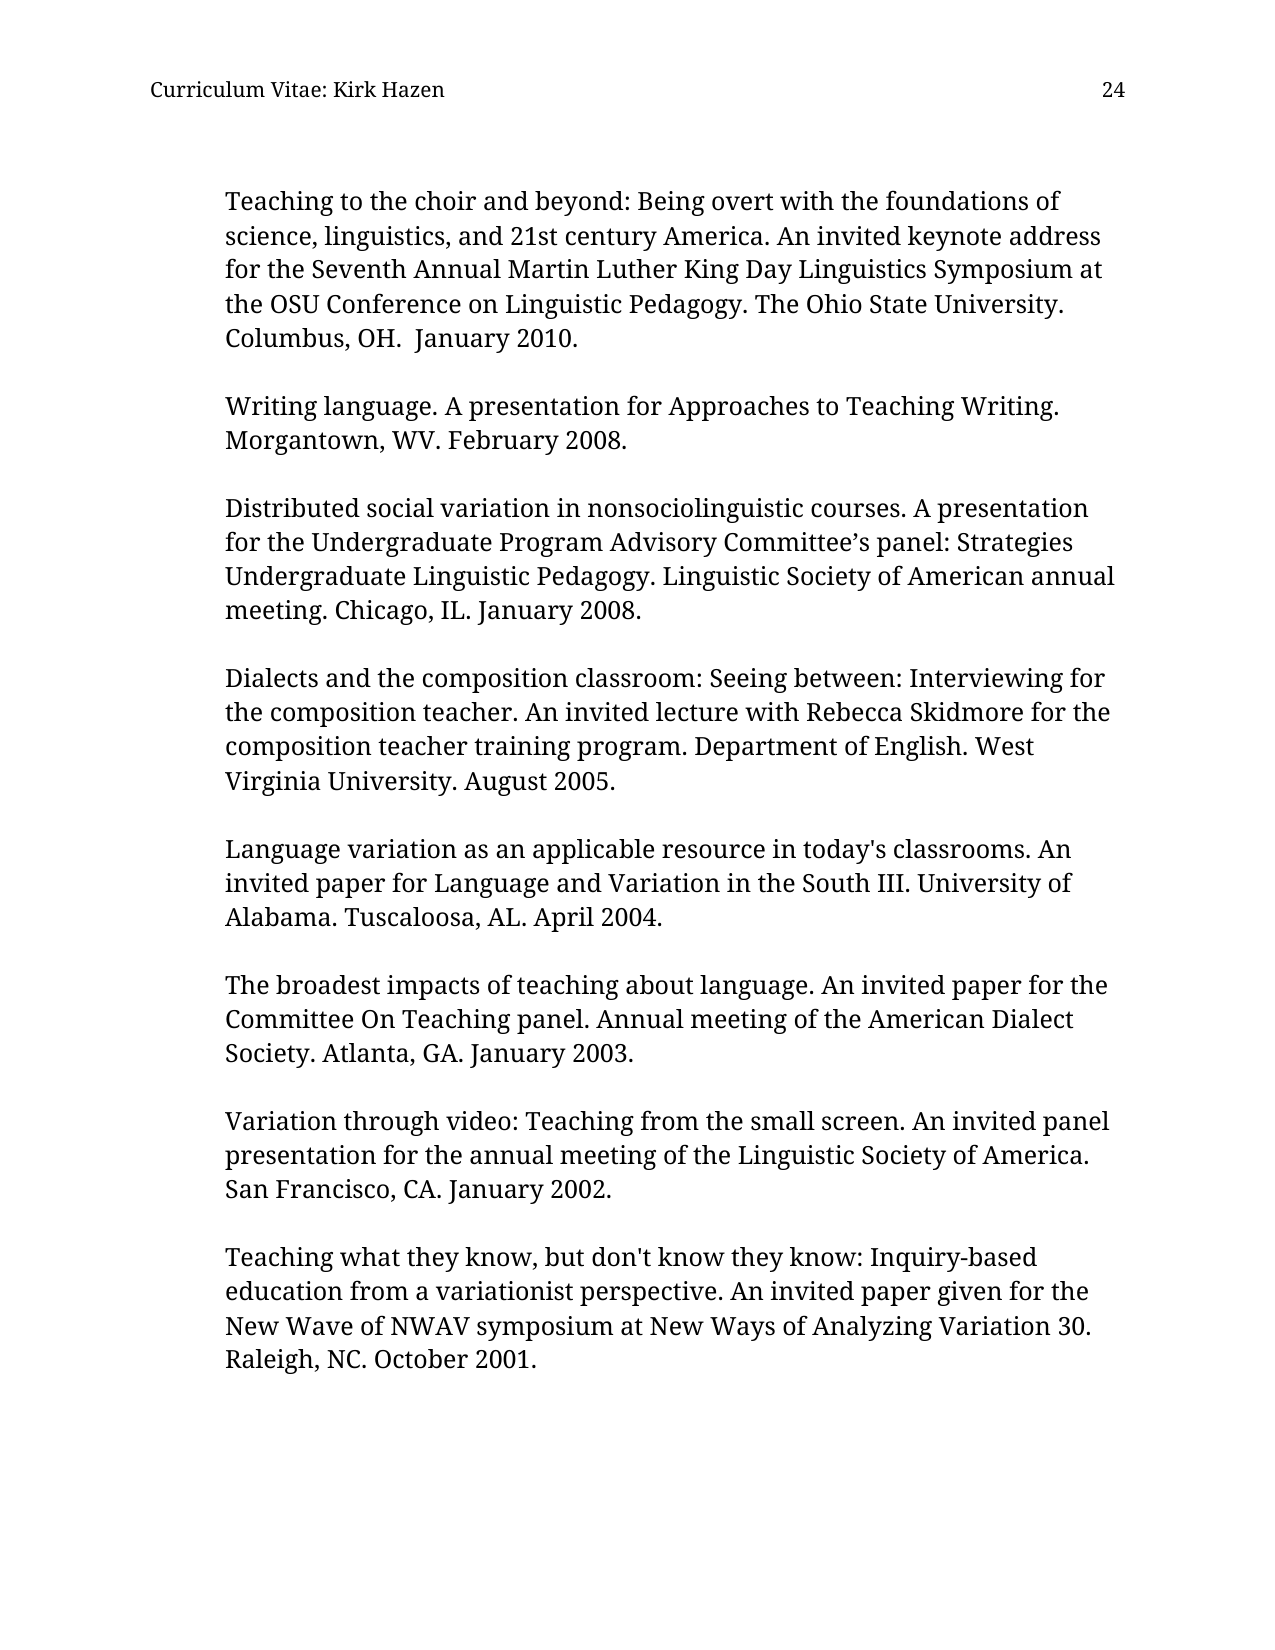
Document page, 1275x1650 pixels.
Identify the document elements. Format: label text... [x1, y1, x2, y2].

text Teaching what they know, but don't know they know: Inquiry-based education from a variationist perspective. An invited paper given for the New Wave of NWAV symposium at New Ways of Analyzing Variation 30. Raleigh, NC. October 2001. [225, 1240, 1125, 1376]
text Writing language. A presentation for Approaches to Teaching Writing. Morgantown, WV. February 2008. [225, 388, 1125, 457]
subtitle Distributed social variation in nonsociolinguistic courses. A presentation for the Undergraduate Program Advisory Committee’s panel: Strategies Undergraduate Linguistic Pedagogy. Linguistic Society of American annual meeting. Chicago, IL. January 2008. [225, 491, 1125, 627]
text Teaching to the choir and beyond: Being overt with the foundations of science, linguistics, and 21st century America. An invited keynote address for the Seventh Annual Martin Luther King Day Linguistics Symposium at the OSU Conference on Linguistic Pedagogy. The Ohio State University. Columbus, OH. January 2010. [225, 184, 1125, 354]
subtitle Language variation as an applicable resource in today's classrooms. An invited paper for Language and Variation in the South III. University of Alabama. Tuscaloosa, AL. April 2004. [225, 831, 1125, 933]
text Variation through video: Teaching from the small screen. An invited panel presentation for the annual meeting of the Linguistic Society of America. San Francisco, CA. January 2002. [225, 1104, 1125, 1206]
text The broadest impacts of teaching about language. An invited paper for the Committee On Teaching panel. Annual meeting of the American Dialect Society. Atlanta, GA. January 2003. [225, 967, 1125, 1070]
text Dialects and the composition classroom: Seeing between: Interviewing for the composition teacher. An invited lecture with Rebecca Skidmore for the composition teacher training program. Department of English. West Virginia University. August 2005. [225, 661, 1125, 797]
